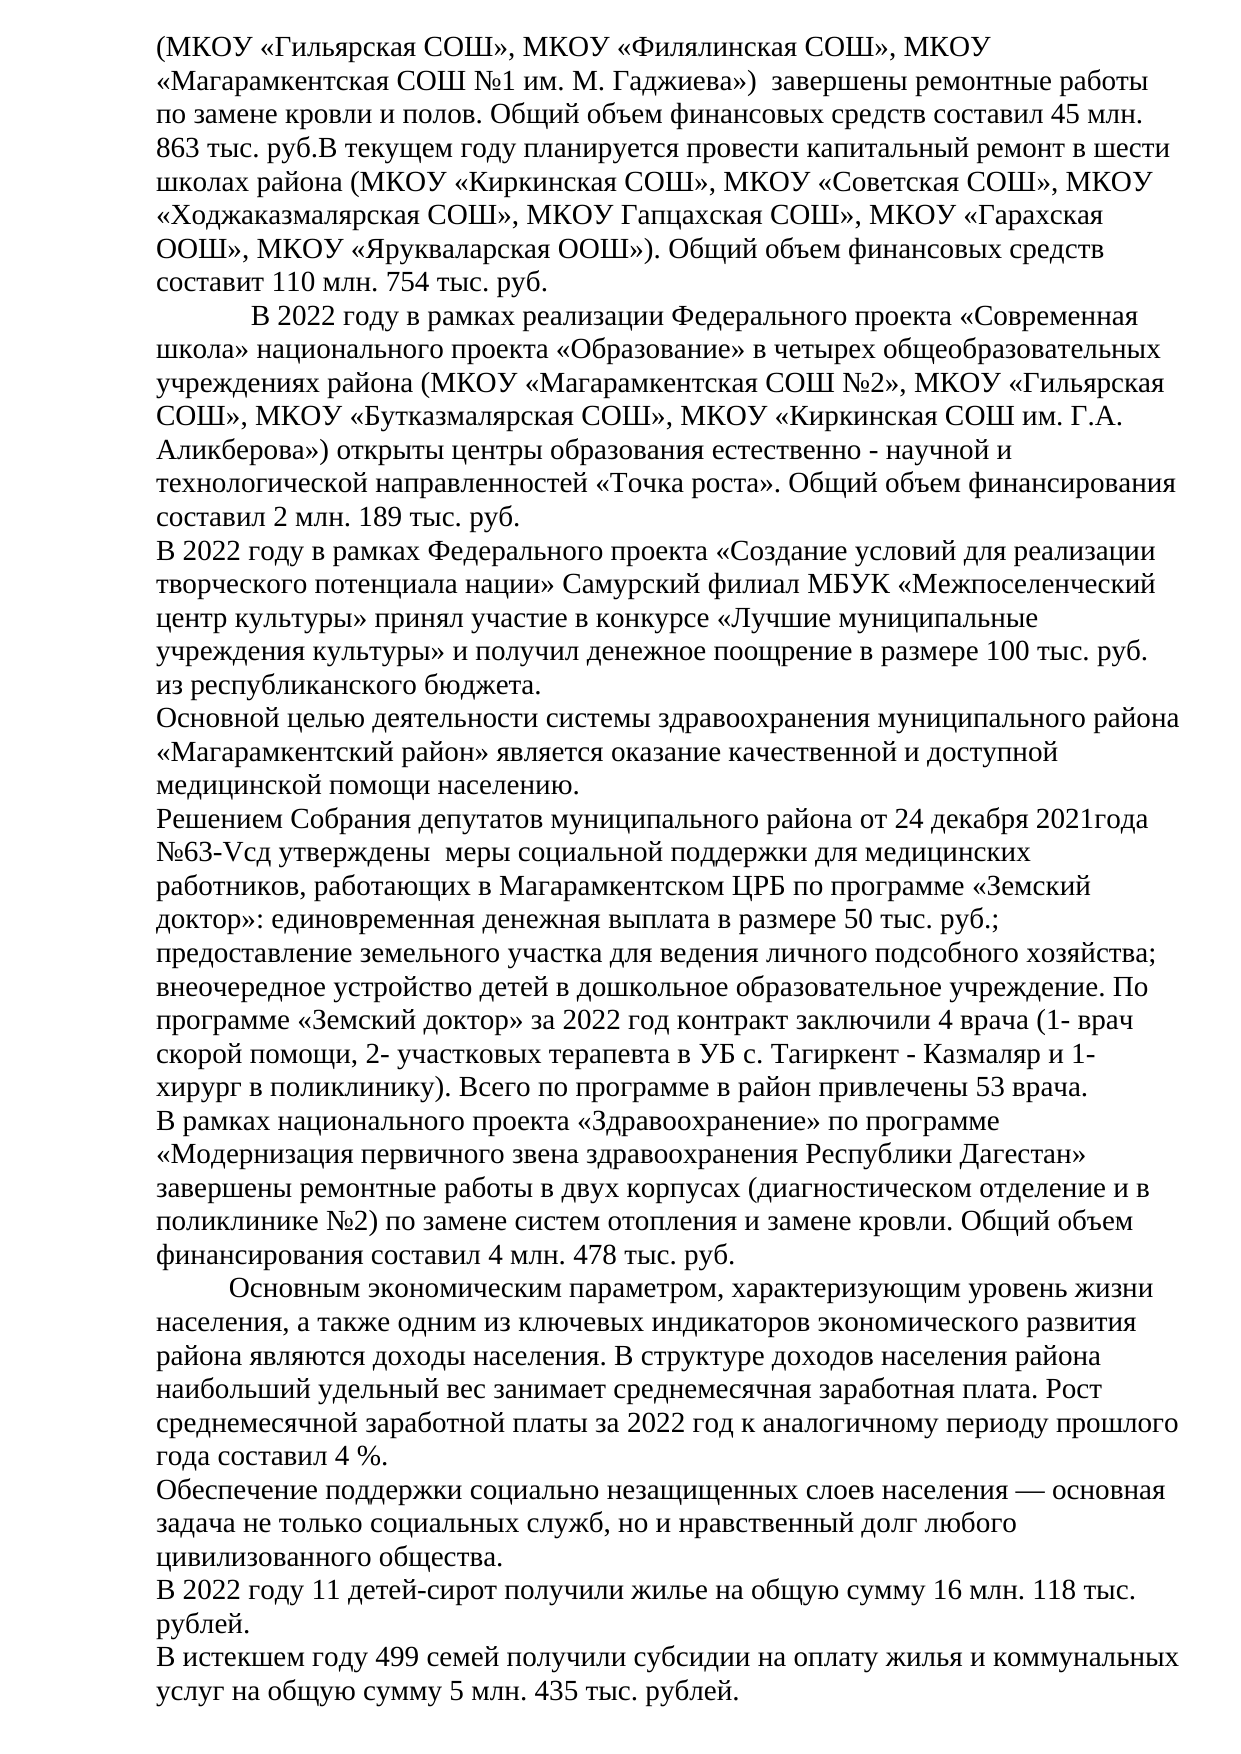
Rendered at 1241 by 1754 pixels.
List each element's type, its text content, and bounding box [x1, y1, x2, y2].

text В истекшем году 499 семей получили субсидии на оплату жилья и коммунальных услуг на общую сумму 5 млн. 435 тыс. рублей. [156, 1639, 1181, 1707]
text Основной целью деятельности системы здравоохранения муниципального района «Магарамкентский район» является оказание качественной и доступной медицинской помощи населению. [156, 700, 1181, 801]
text Обеспечение поддержки социально незащищенных слоев населения — основная задача не только социальных служб, но и нравственный долг любого цивилизованного общества. [156, 1472, 1181, 1572]
text В 2022 году 11 детей-сирот получили жилье на общую сумму 16 млн. 118 тыс. рублей. [156, 1572, 1181, 1639]
text Решением Собрания депутатов муниципального района от 24 декабря 2021года №63-Vсд утверждены меры социальной поддержки для медицинских работников, работающих в Магарамкентском ЦРБ по программе «Земский доктор»: единовременная денежная выплата в размере 50 тыс. руб.; предоставление земельного участка для ведения личного подсобного хозяйства; внеочередное устройство детей в дошкольное образовательное учреждение. По программе «Земский доктор» за 2022 год контракт заключили 4 врача (1- врач скорой помощи, 2- участковых терапевта в УБ с. Тагиркент - Казмаляр и 1- хирург в поликлинику). Всего по программе в район привлечены 53 врача. [156, 801, 1181, 1103]
text В рамках национального проекта «Здравоохранение» по программе «Модернизация первичного звена здравоохранения Республики Дагестан» завершены ремонтные работы в двух корпусах (диагностическом отделение и в поликлинике №2) по замене систем отопления и замене кровли. Общий объем финансирования составил 4 млн. 478 тыс. руб. [156, 1103, 1181, 1271]
text В 2022 году в рамках Федерального проекта «Создание условий для реализации творческого потенциала нации» Самурский филиал МБУК «Межпоселенческий центр культуры» принял участие в конкурсе «Лучшие муниципальные учреждения культуры» и получил денежное поощрение в размере 100 тыс. руб. из республиканского бюджета. [156, 533, 1181, 700]
text В 2022 году в рамках реализации Федерального проекта «Современная школа» национального проекта «Образование» в четырех общеобразовательных учреждениях района (МКОУ «Магарамкентская СОШ №2», МКОУ «Гильярская СОШ», МКОУ «Бутказмалярская СОШ», МКОУ «Киркинская СОШ им. Г.А. Аликберова») открыты центры образования естественно - научной и технологической направленностей «Точка роста». Общий объем финансирования составил 2 млн. 189 тыс. руб. [156, 298, 1181, 533]
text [156, 29, 1181, 298]
text Основным экономическим параметром, характеризующим уровень жизни населения, а также одним из ключевых индикаторов экономического развития района являются доходы населения. В структуре доходов населения района наибольший удельный вес занимает среднемесячная заработная плата. Рост среднемесячной заработной платы за 2022 год к аналогичному периоду прошлого года составил 4 %. [156, 1271, 1181, 1472]
